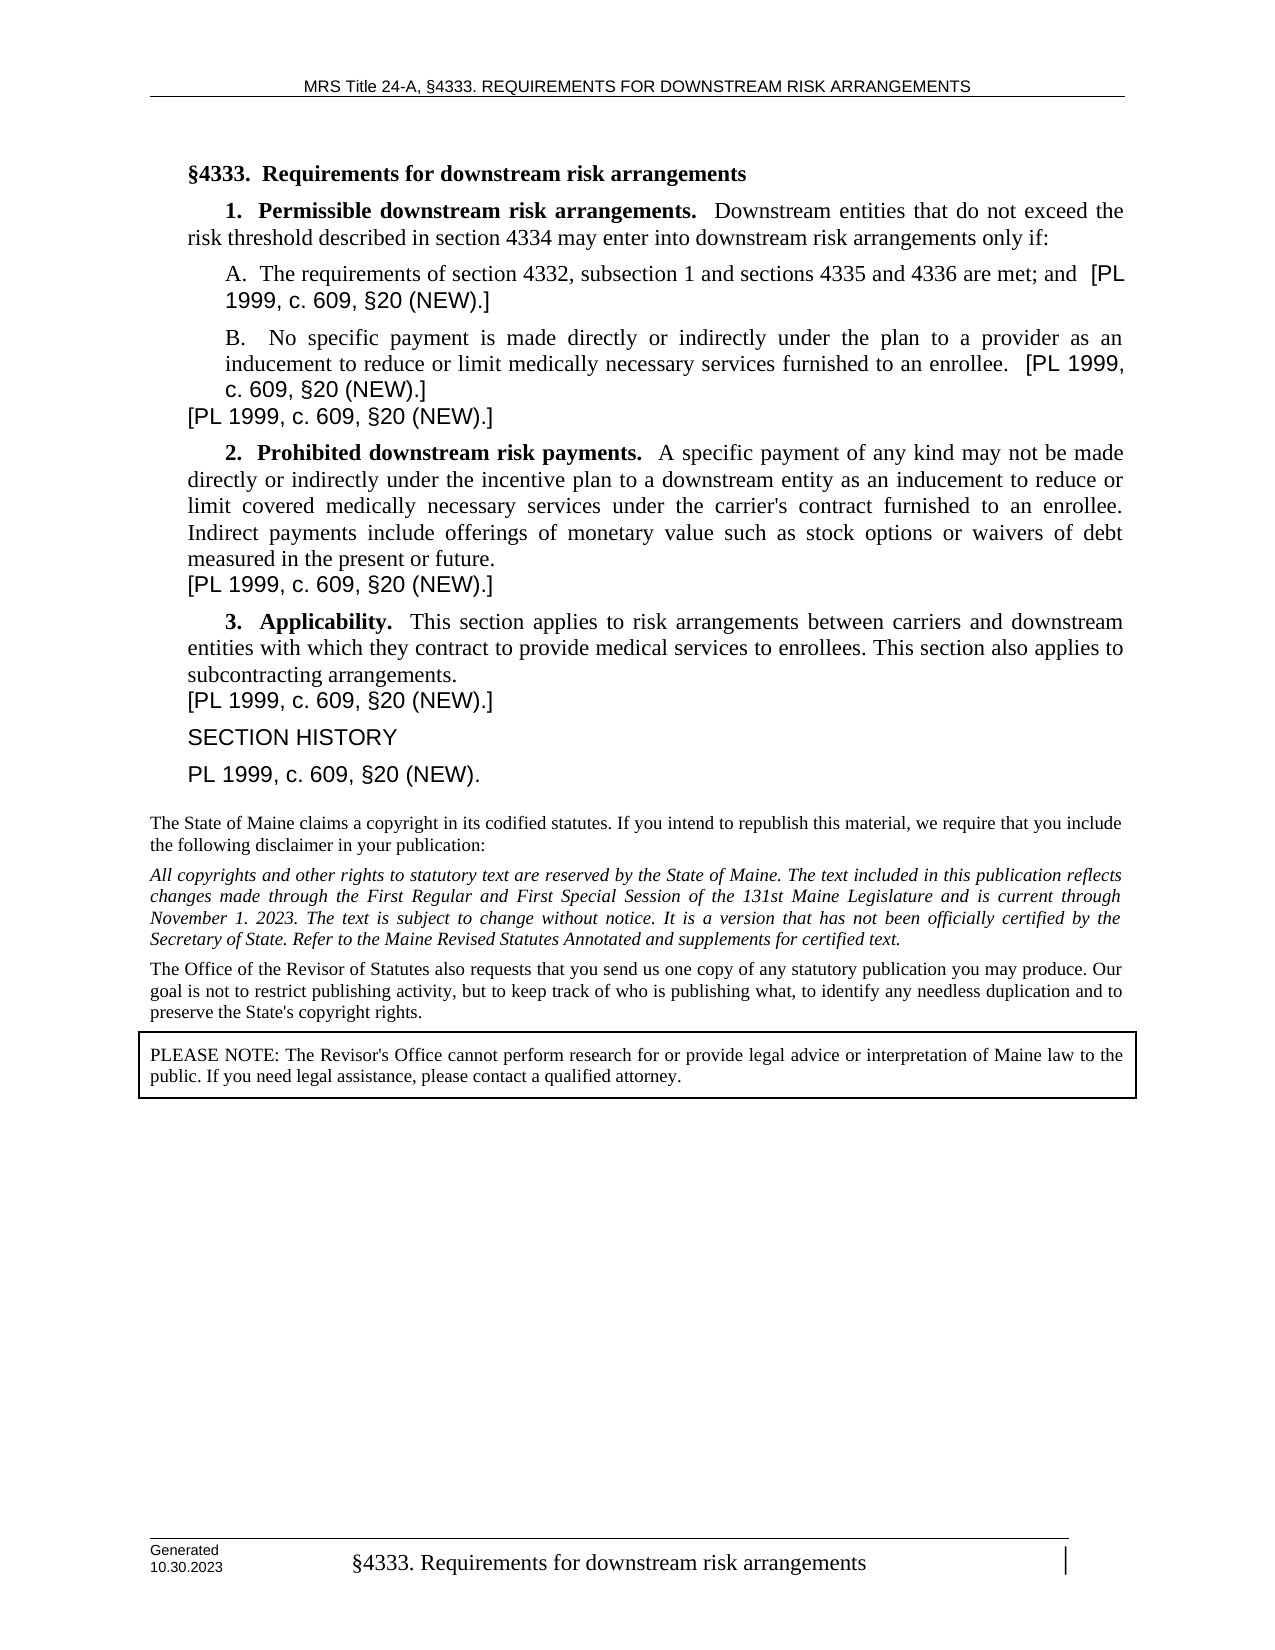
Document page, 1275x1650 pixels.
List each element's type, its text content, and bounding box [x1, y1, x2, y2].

text SECTION HISTORY [187, 724, 1125, 750]
text §4333. Requirements for downstream risk arrangements [187, 160, 1125, 187]
text The Office of the Revisor of Statutes also requests that you send us one copy of any statutory publication you may produce. Our goal is not to restrict publishing activity, but to keep track of who is publishing what, to identify any needless duplication and to preserve the State's copyright rights. [150, 958, 1125, 1023]
text All copyrights and other rights to statutory text are reserved by the State of Maine. The text included in this publication reflects changes made through the First Regular and First Special Session of the 131st Maine Legislature and is current through November 1. 2023 . The text is subject to change without notice. It is a version that has not been officially certified by the Secretary of State. Refer to the Maine Revised Statutes Annotated and supplements for certified text. [150, 863, 1125, 950]
text B. No specific payment is made directly or indirectly under the plan to a provider as an inducement to reduce or limit medically necessary services furnished to an enrollee. [PL 1999, c. 609, §20 (NEW).] [225, 323, 1125, 403]
text PLEASE NOTE: The Revisor's Office cannot perform research for or provide legal advice or interpretation of Maine law to the public. If you need legal assistance, please contact a qualified attorney. [140, 1033, 1135, 1097]
text 1. Permissible downstream risk arrangements. Downstream entities that do not exceed the risk threshold described in section 4334 may enter into downstream risk arrangements only if: [187, 197, 1125, 250]
text [PL 1999, c. 609, §20 (NEW).] [187, 687, 1125, 713]
text 3. Applicability. This section applies to risk arrangements between carriers and downstream entities with which they contract to provide medical services to enrollees. This section also applies to subcontracting arrangements. [187, 608, 1125, 687]
text A. The requirements of section 4332, subsection 1 and sections 4335 and 4336 are met; and [PL 1999, c. 609, §20 (NEW).] [225, 260, 1125, 313]
text [PL 1999, c. 609, §20 (NEW).] [187, 571, 1125, 598]
text The State of Maine claims a copyright in its codified statutes. If you intend to republish this material, we require that you include the following disclaimer in your publication: [150, 812, 1125, 855]
text 2. Prohibited downstream risk payments. A specific payment of any kind may not be made directly or indirectly under the incentive plan to a downstream entity as an inducement to reduce or limit covered medically necessary services under the carrier's contract furnished to an enrollee. Indirect payments include offerings of monetary value such as stock options or waivers of debt measured in the present or future. [187, 439, 1125, 571]
text [PL 1999, c. 609, §20 (NEW).] [187, 403, 1125, 429]
text PL 1999, c. 609, §20 (NEW). [187, 761, 1125, 787]
